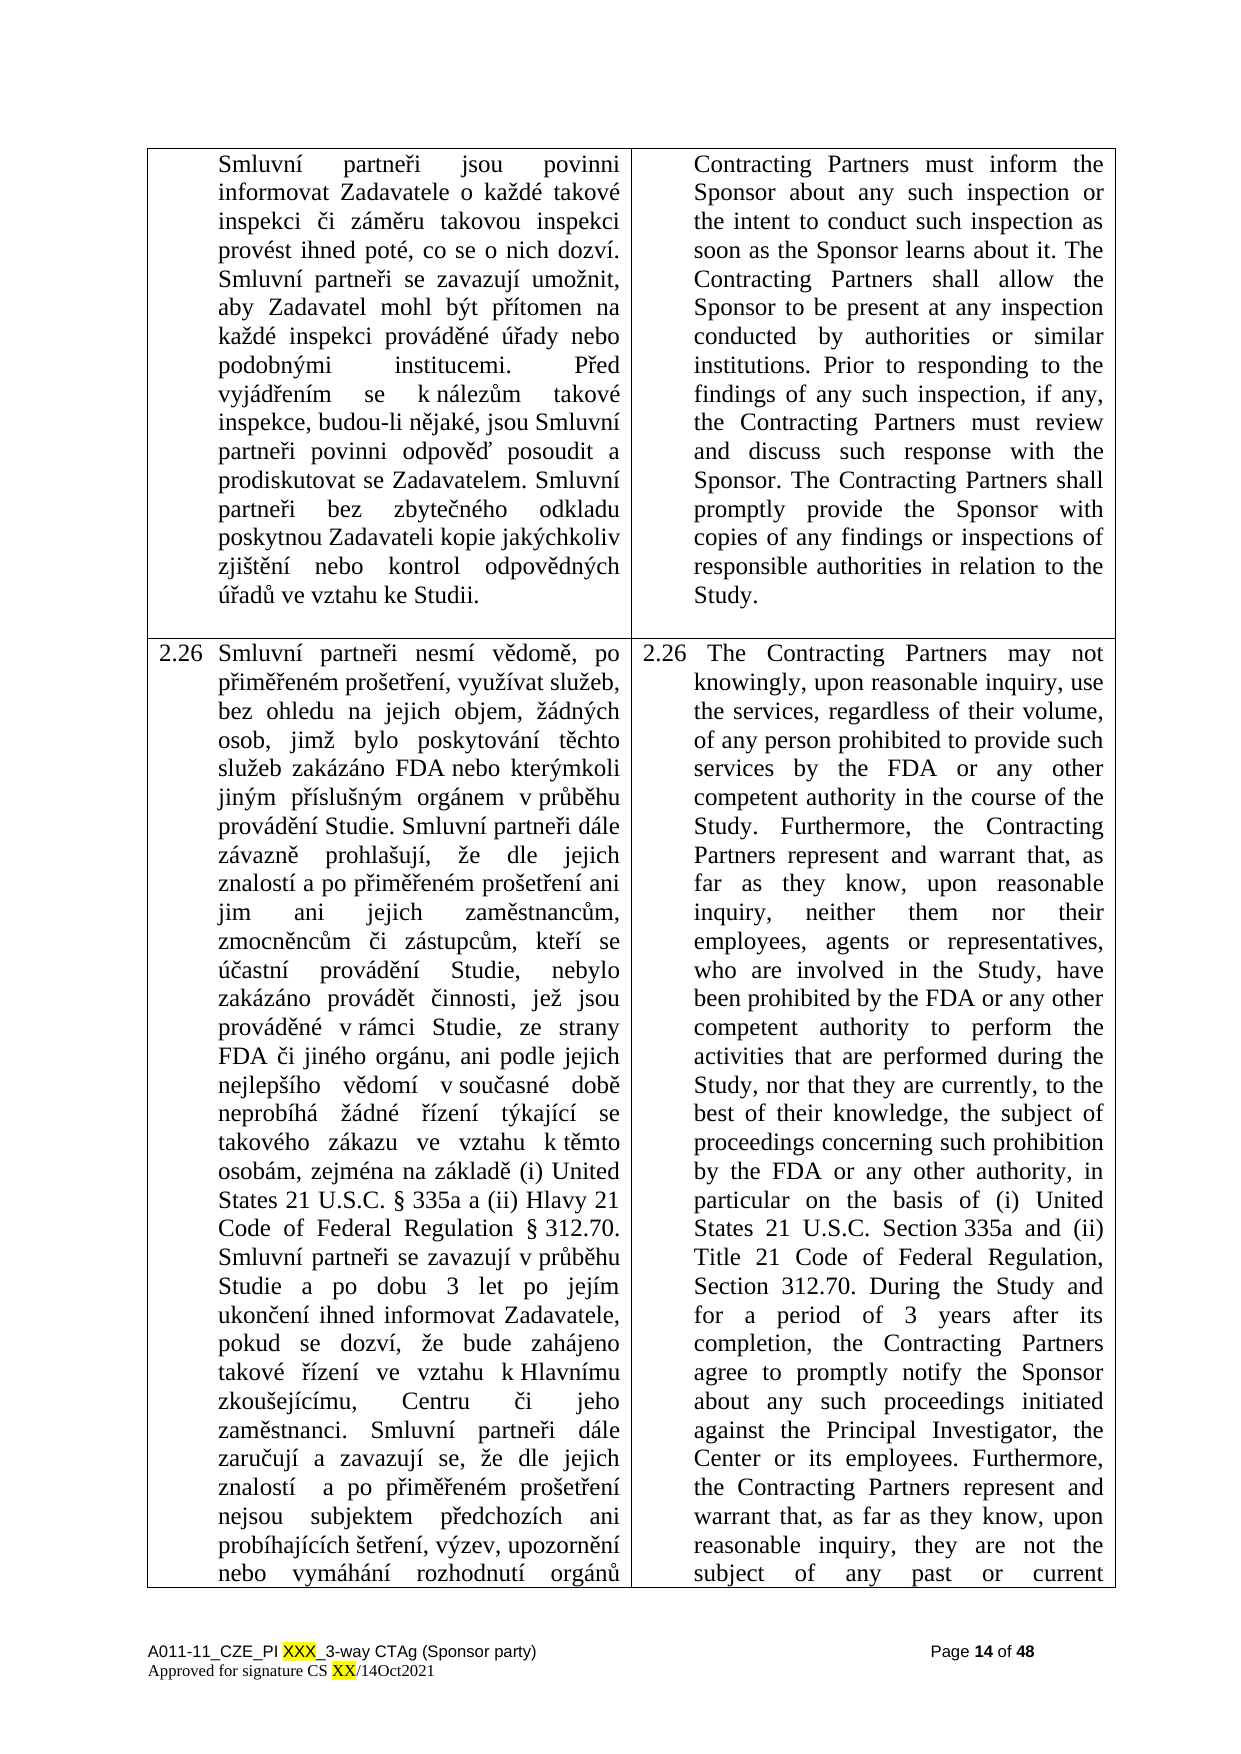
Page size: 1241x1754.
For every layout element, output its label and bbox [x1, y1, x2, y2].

table_cell [148, 149, 631, 637]
table_cell [632, 639, 1115, 1587]
table_cell [632, 149, 1115, 637]
table_cell [148, 639, 631, 1587]
